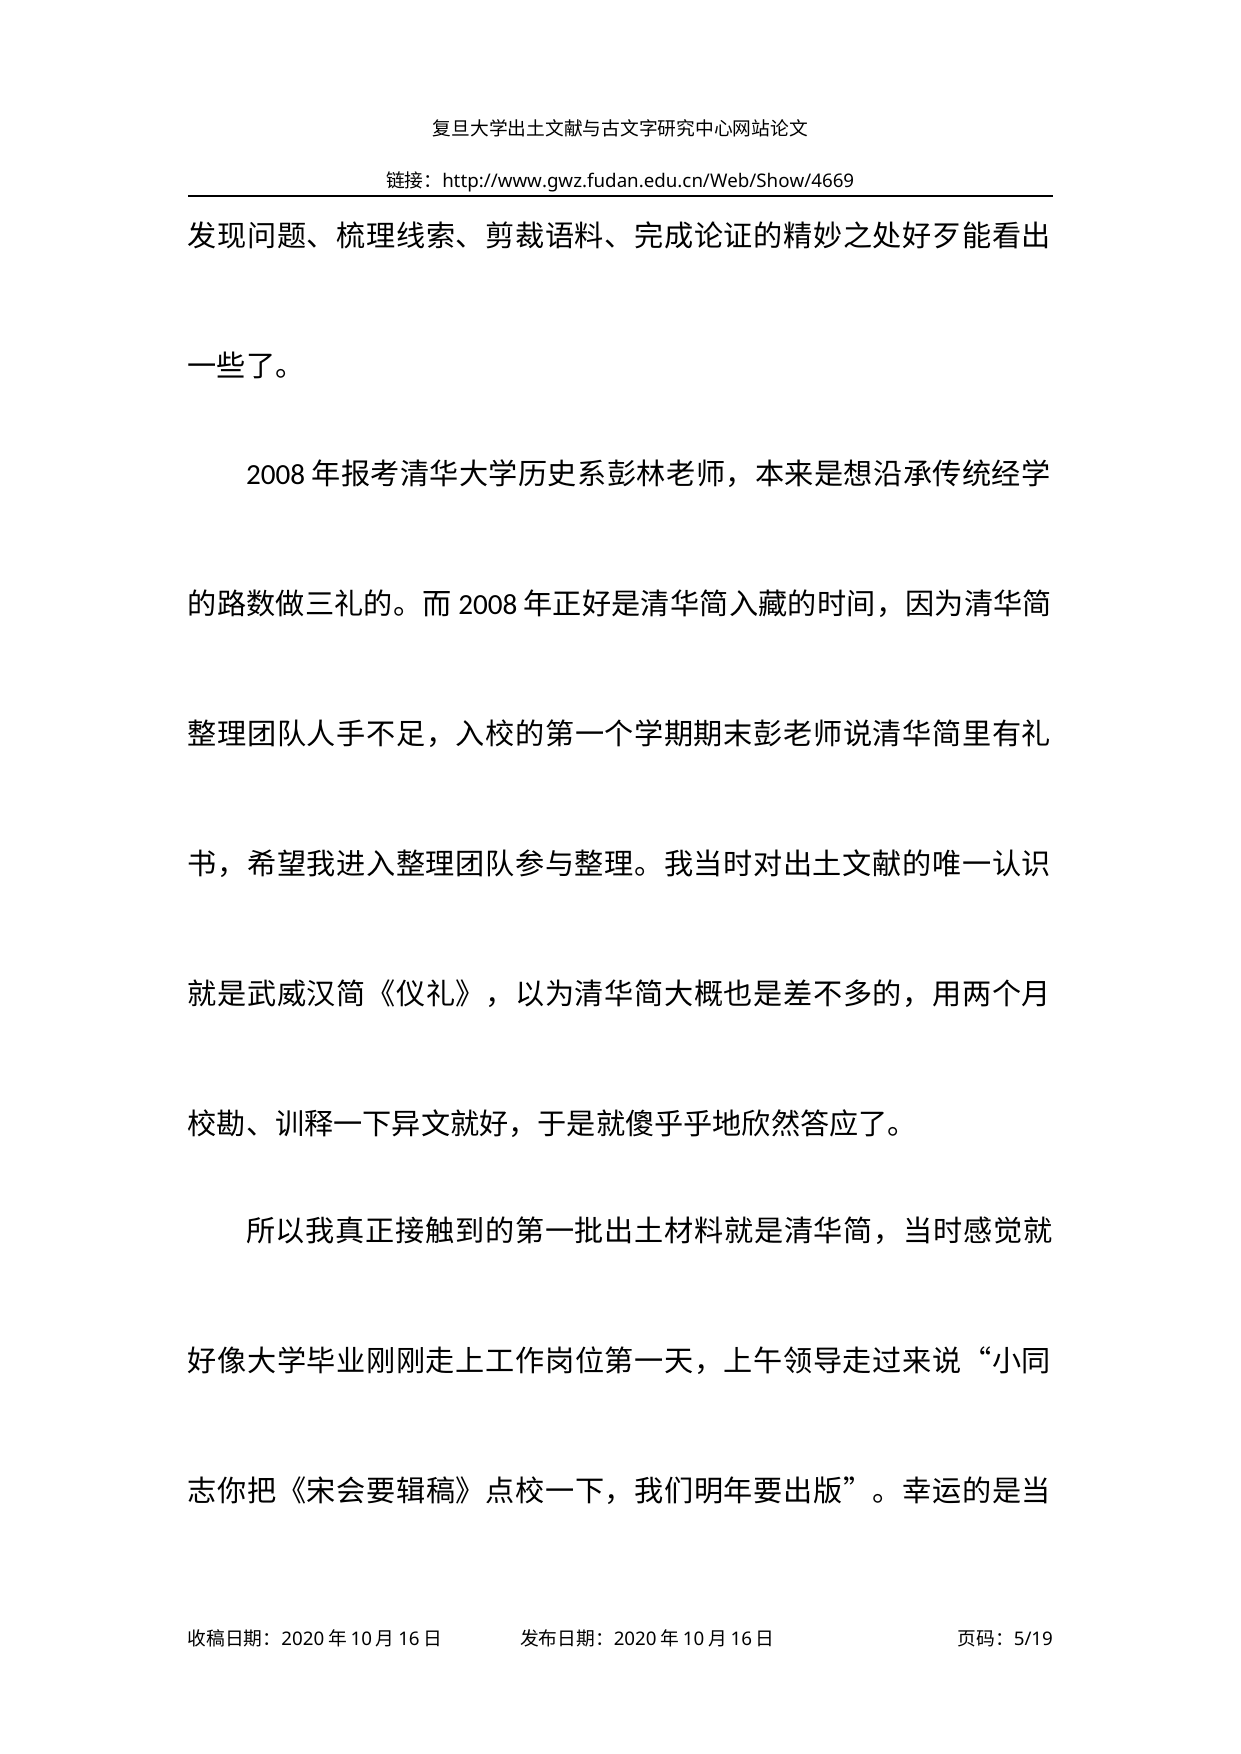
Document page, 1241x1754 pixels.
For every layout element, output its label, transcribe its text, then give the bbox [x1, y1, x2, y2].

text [187, 1196, 1053, 1521]
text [187, 202, 1053, 397]
text 2008年报考清华大学历史系彭林老师，本来是想沿承传统经学的路数做三礼的。而2008年正好是清华简入藏的时间，因为清华简整理团队人手不足，入校的第一个学期期末彭老师说清华简里有礼书，希望我进入整理团队参与整理。我当时对出土文献的唯一认识就是武威汉简《仪礼》，以为清华简大概也是差不多的，用两个月校勘、训释一下异文就好，于是就傻乎乎地欣然答应了。 [187, 439, 1053, 1154]
